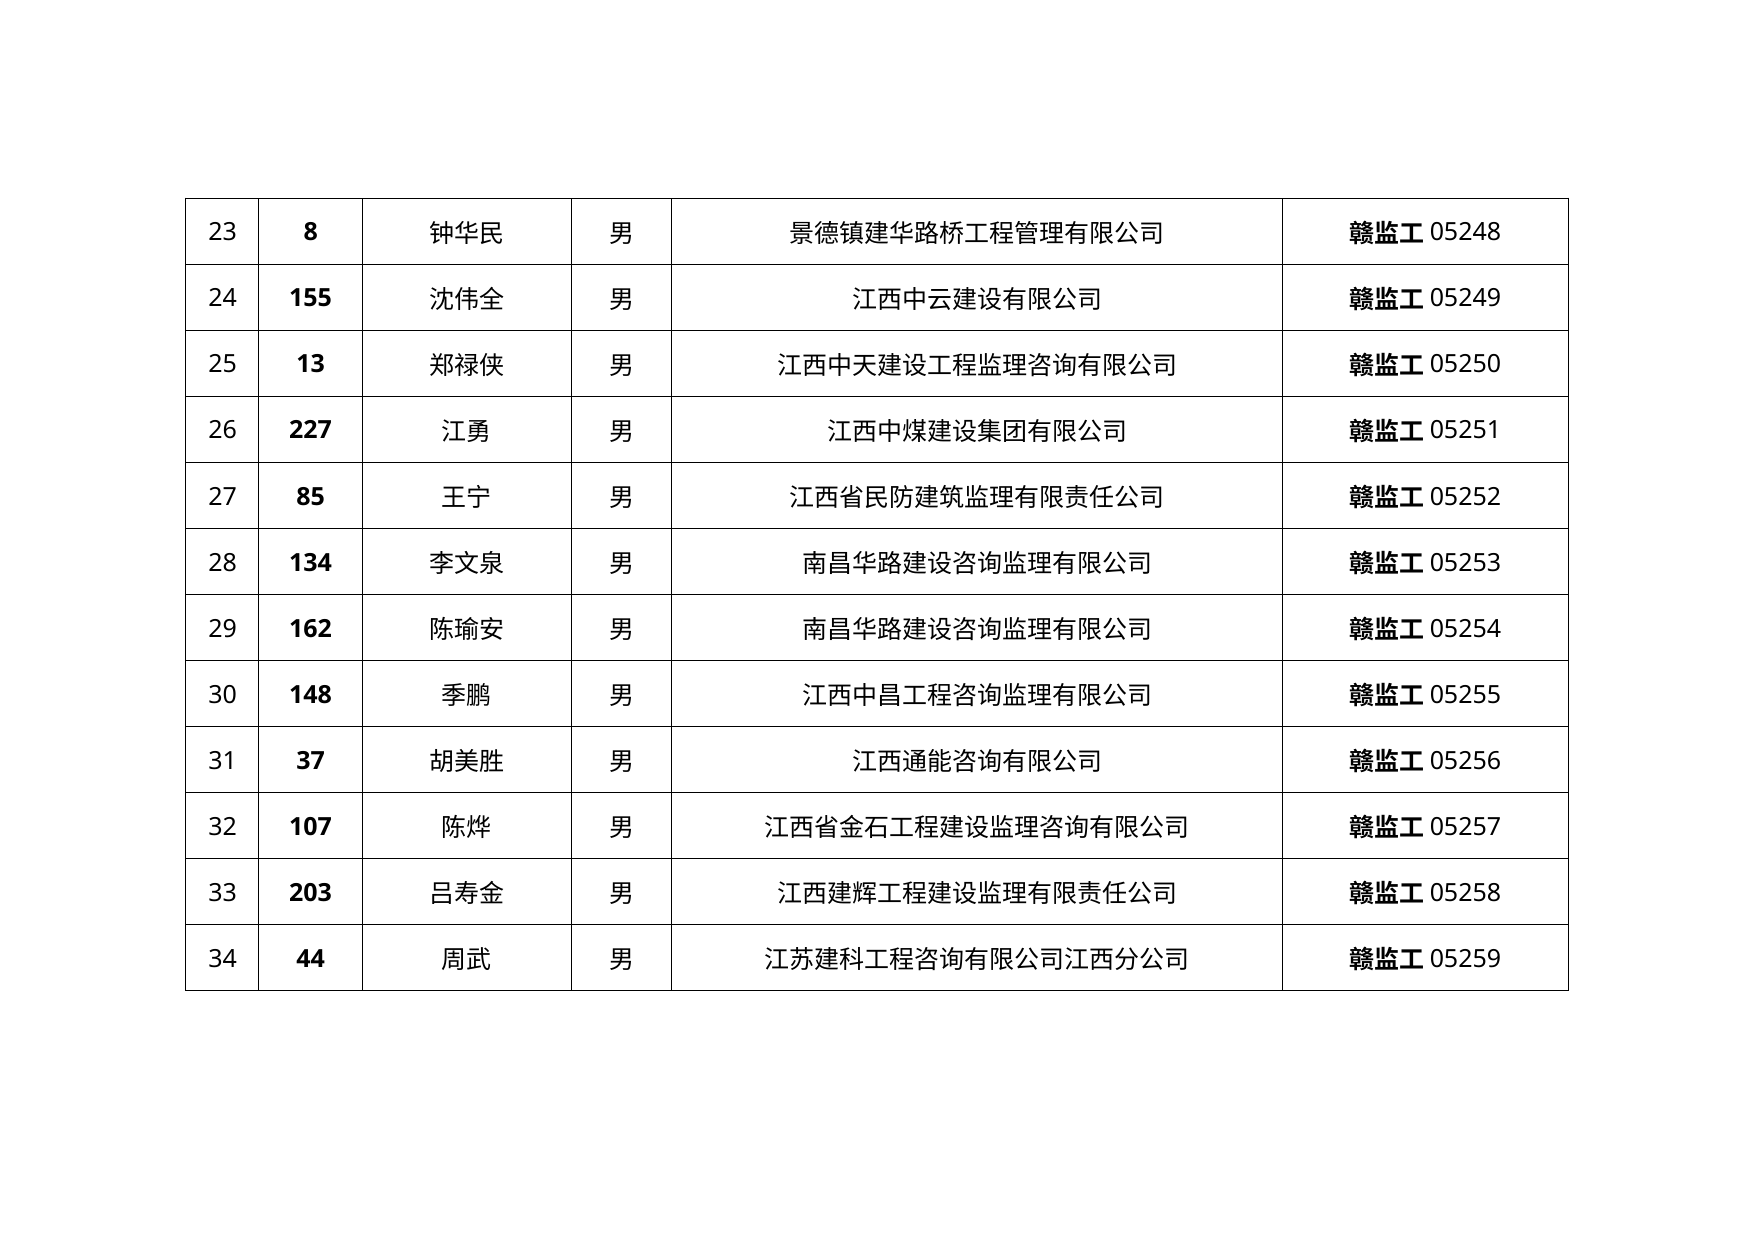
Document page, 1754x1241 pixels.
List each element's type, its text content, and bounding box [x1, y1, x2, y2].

table_cell 男 [572, 397, 671, 462]
table_cell 胡美胜 [363, 727, 571, 792]
table_cell 30 [186, 661, 258, 726]
table_cell 27 [186, 463, 258, 528]
table_cell 148 [259, 661, 362, 726]
table_cell 男 [572, 463, 671, 528]
table_cell 男 [572, 793, 671, 858]
table_cell 26 [186, 397, 258, 462]
table_cell 钟华民 [363, 199, 571, 264]
table_cell 王宁 [363, 463, 571, 528]
table_cell 赣监工05251 [1283, 397, 1568, 462]
table_cell 赣监工05248 [1283, 199, 1568, 264]
table_cell 江西中天建设工程监理咨询有限公司 [672, 331, 1282, 396]
table_cell 134 [259, 529, 362, 594]
table_cell 44 [259, 925, 362, 990]
table_cell 162 [259, 595, 362, 660]
table_cell 107 [259, 793, 362, 858]
table_cell 32 [186, 793, 258, 858]
table_cell 男 [572, 331, 671, 396]
table_cell 8 [259, 199, 362, 264]
table_cell 男 [572, 265, 671, 330]
table_cell 赣监工05254 [1283, 595, 1568, 660]
table_cell 江西建辉工程建设监理有限责任公司 [672, 859, 1282, 924]
table_cell 赣监工05249 [1283, 265, 1568, 330]
table_cell 周武 [363, 925, 571, 990]
table_cell 28 [186, 529, 258, 594]
table_cell 吕寿金 [363, 859, 571, 924]
table_cell 江西中煤建设集团有限公司 [672, 397, 1282, 462]
table_cell 24 [186, 265, 258, 330]
table_cell 江西省民防建筑监理有限责任公司 [672, 463, 1282, 528]
table_cell 景德镇建华路桥工程管理有限公司 [672, 199, 1282, 264]
table_cell 赣监工05258 [1283, 859, 1568, 924]
table_cell 陈烨 [363, 793, 571, 858]
table_cell 男 [572, 859, 671, 924]
table_cell 37 [259, 727, 362, 792]
table_cell 沈伟全 [363, 265, 571, 330]
table_cell 33 [186, 859, 258, 924]
table_cell 男 [572, 529, 671, 594]
table_cell 赣监工05255 [1283, 661, 1568, 726]
table_cell 郑禄侠 [363, 331, 571, 396]
table_cell 男 [572, 727, 671, 792]
table_cell 江西省金石工程建设监理咨询有限公司 [672, 793, 1282, 858]
table_cell 男 [572, 595, 671, 660]
table_cell 203 [259, 859, 362, 924]
table_cell 南昌华路建设咨询监理有限公司 [672, 595, 1282, 660]
table_cell 34 [186, 925, 258, 990]
table_cell 季鹏 [363, 661, 571, 726]
table_cell 29 [186, 595, 258, 660]
table_cell 25 [186, 331, 258, 396]
table_cell 陈瑜安 [363, 595, 571, 660]
table_cell 227 [259, 397, 362, 462]
table_cell 江西中昌工程咨询监理有限公司 [672, 661, 1282, 726]
table_cell 赣监工05256 [1283, 727, 1568, 792]
table_cell 江西中云建设有限公司 [672, 265, 1282, 330]
table_cell 江西通能咨询有限公司 [672, 727, 1282, 792]
table_cell 男 [572, 925, 671, 990]
table_cell 赣监工05259 [1283, 925, 1568, 990]
table_cell 31 [186, 727, 258, 792]
table_cell 江勇 [363, 397, 571, 462]
table_cell 85 [259, 463, 362, 528]
table_cell 155 [259, 265, 362, 330]
table_cell 13 [259, 331, 362, 396]
table_cell 赣监工05253 [1283, 529, 1568, 594]
table_cell 赣监工05252 [1283, 463, 1568, 528]
table_cell 南昌华路建设咨询监理有限公司 [672, 529, 1282, 594]
table_cell 男 [572, 661, 671, 726]
table_cell 23 [186, 199, 258, 264]
table_cell 男 [572, 199, 671, 264]
table_cell 赣监工05250 [1283, 331, 1568, 396]
table_cell 李文泉 [363, 529, 571, 594]
table_cell 赣监工05257 [1283, 793, 1568, 858]
table_cell 江苏建科工程咨询有限公司江西分公司 [672, 925, 1282, 990]
